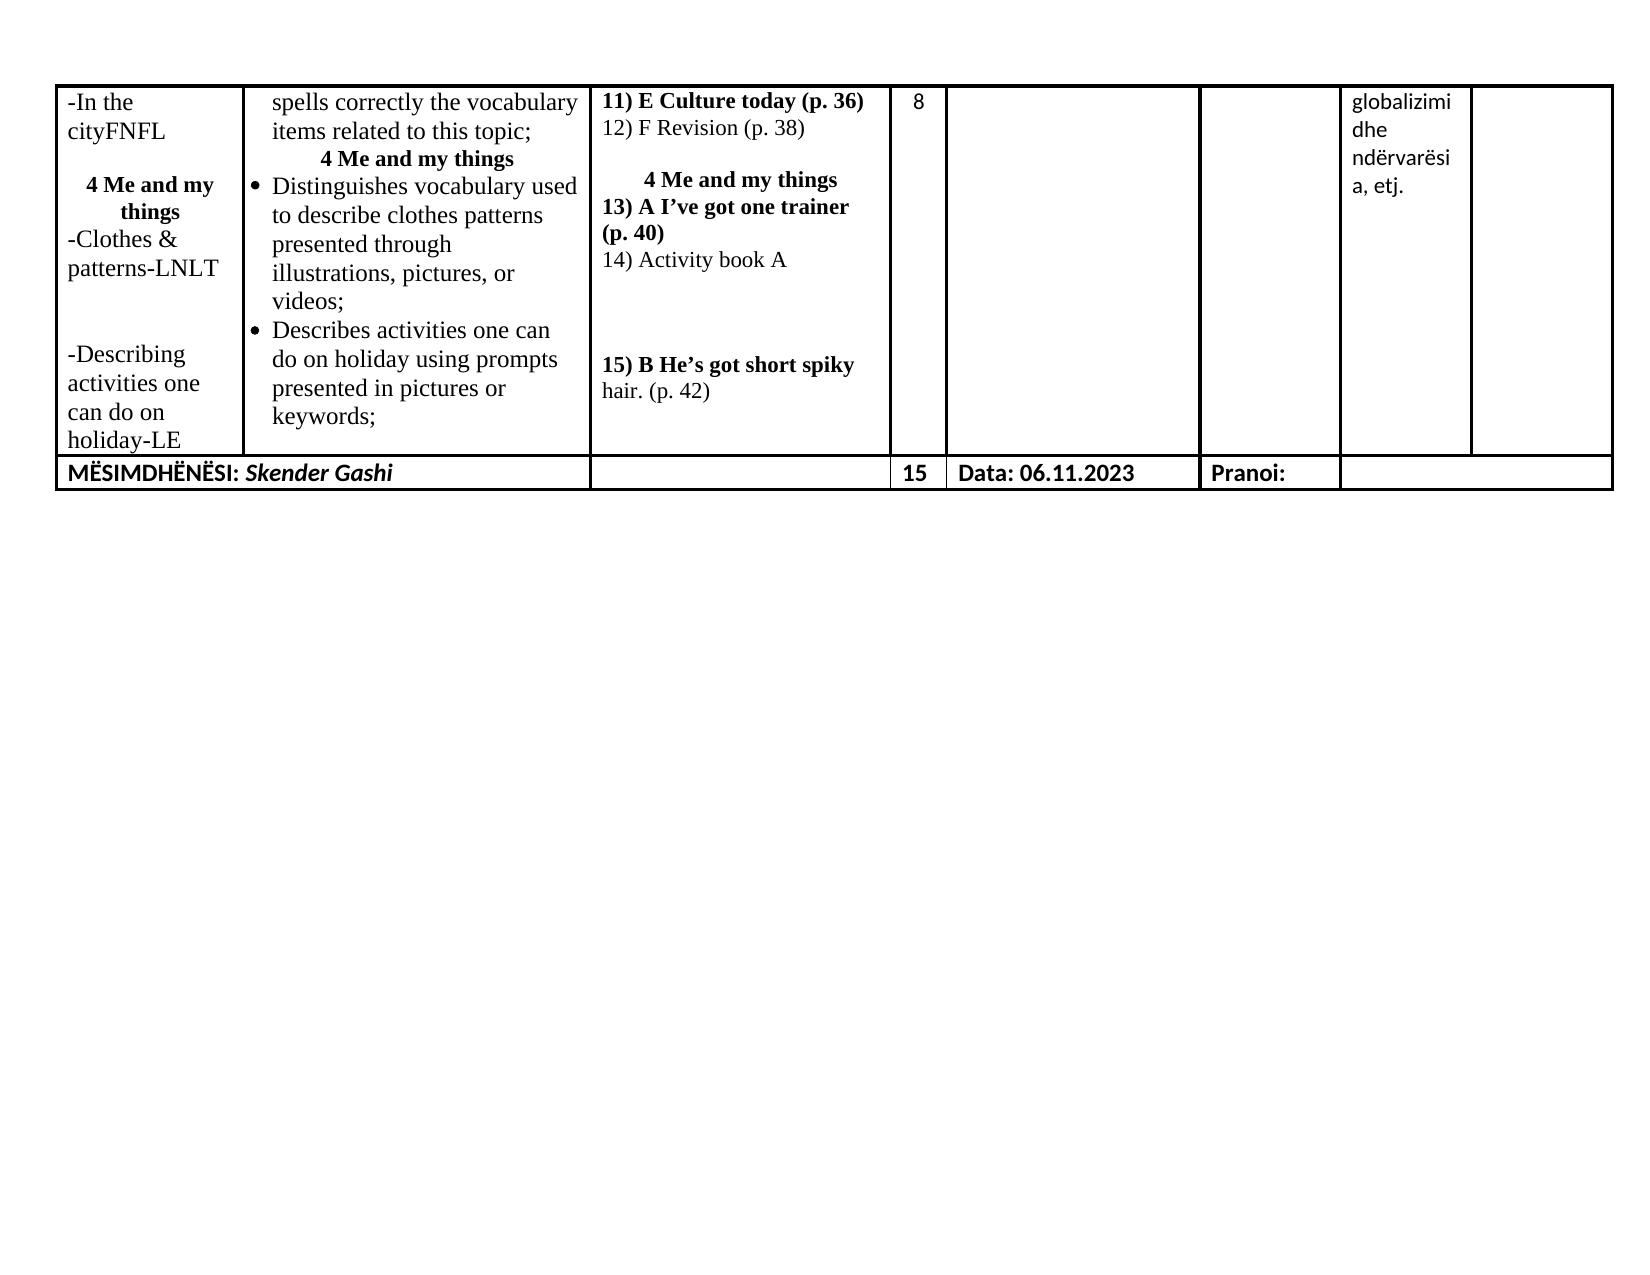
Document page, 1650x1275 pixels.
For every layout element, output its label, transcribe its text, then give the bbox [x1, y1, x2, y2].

table_cell Data: 06.11.2023 [947, 457, 1198, 488]
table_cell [1473, 88, 1611, 454]
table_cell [948, 88, 1198, 454]
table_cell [1202, 88, 1339, 454]
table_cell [1342, 88, 1470, 454]
table_cell 15 [891, 457, 946, 488]
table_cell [58, 88, 242, 454]
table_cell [592, 88, 889, 454]
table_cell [245, 88, 589, 454]
table_cell [592, 457, 890, 488]
table_cell [1342, 457, 1611, 488]
table_cell 10 8 [892, 88, 945, 454]
table_cell MËSIMDHËNËSI: Skender Gashi [58, 457, 589, 488]
table_cell Pranoi: [1202, 457, 1339, 488]
